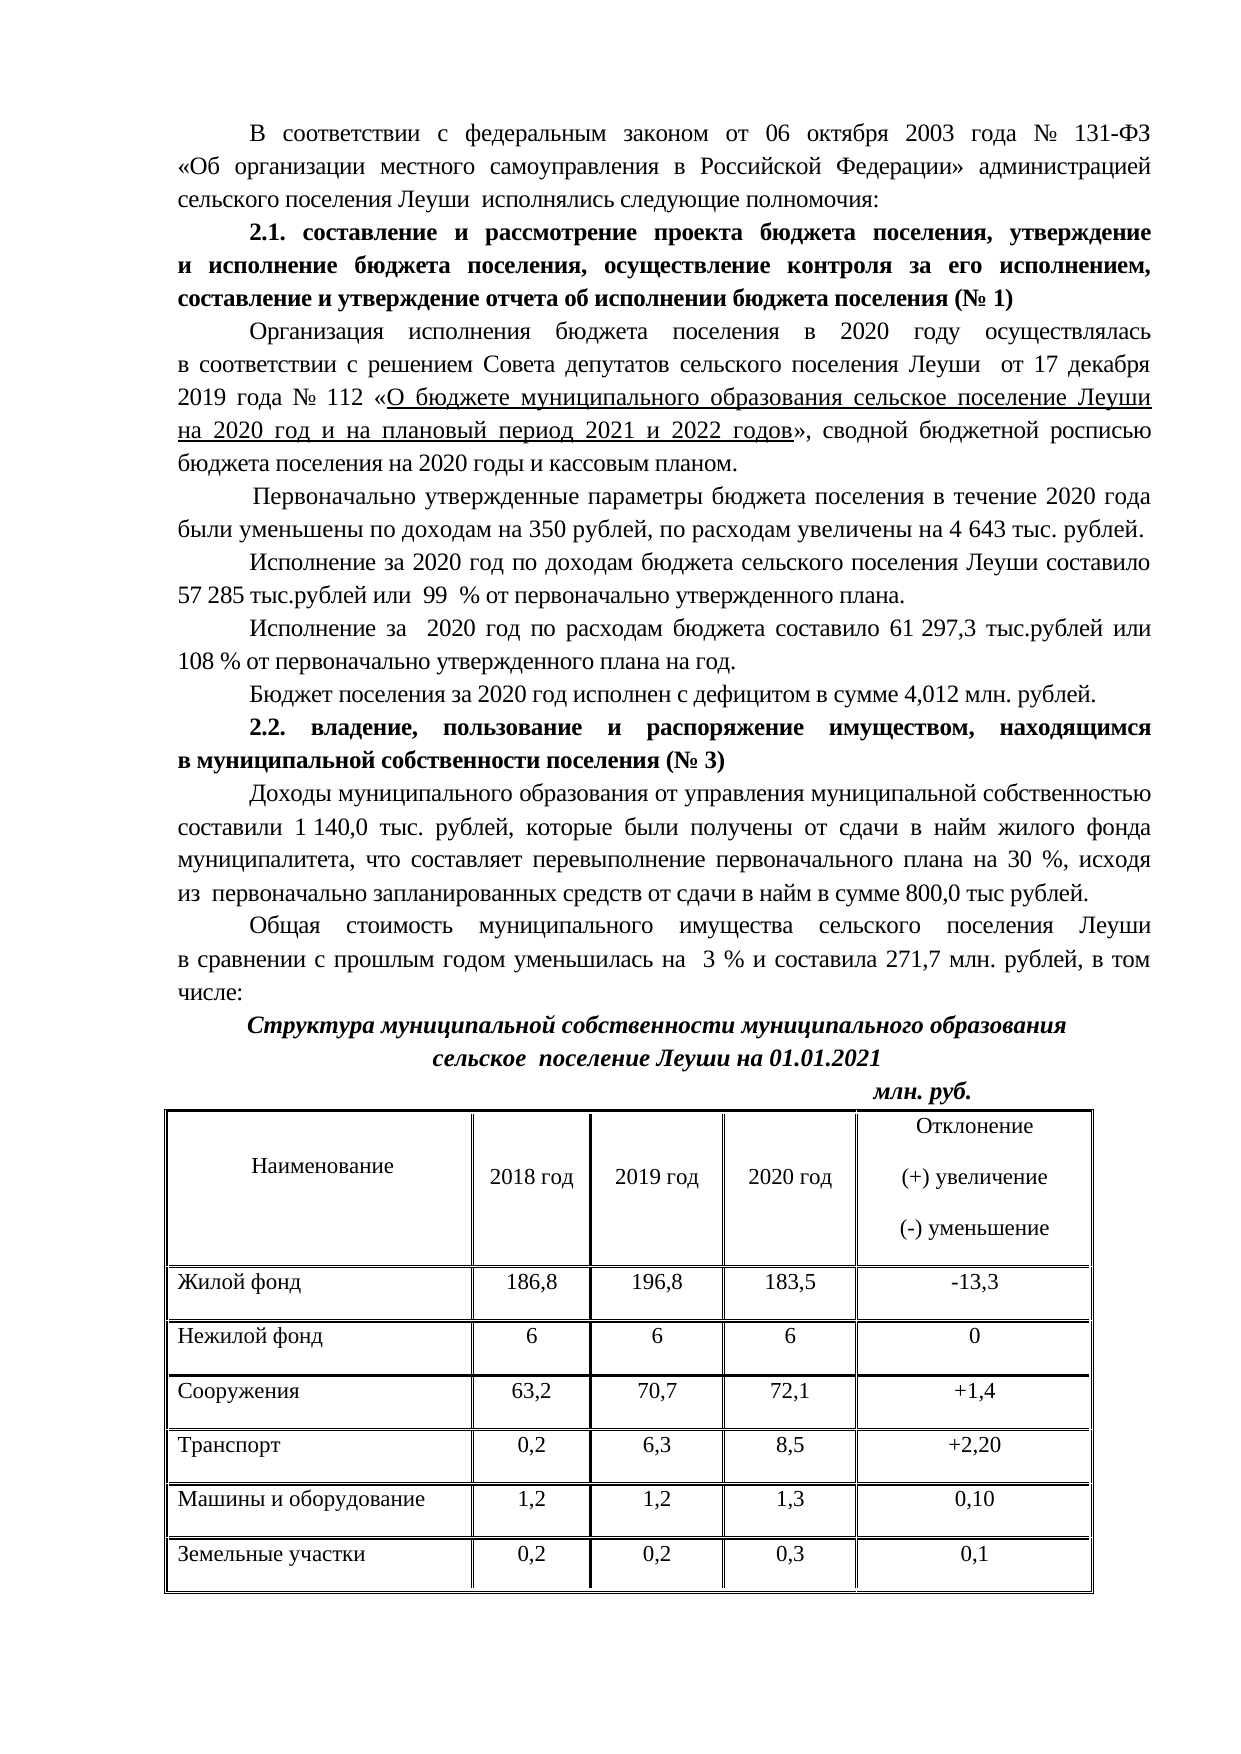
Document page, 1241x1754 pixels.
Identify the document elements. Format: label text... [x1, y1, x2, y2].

table_cell 0 [856, 1319, 1093, 1374]
table_cell 0,2 [473, 1540, 591, 1591]
text сельское поселение Леуши на 01.01.2021 [162, 1043, 1152, 1071]
table_cell 0,2 [474, 1431, 589, 1482]
table_header 2019 год [591, 1112, 723, 1265]
text Первоначально утвержденные параметры бюджета поселения в течение 2020 года были уменьшены по доходам на 350 рублей, по расходам увеличены на 4 643 тыс. рублей. [177, 481, 1152, 543]
table_cell Жилой фонд [168, 1265, 471, 1319]
table_cell Сооружения [168, 1374, 471, 1428]
table_cell 63,2 [474, 1377, 589, 1428]
text Исполнение за 2020 год по доходам бюджета сельского поселения Леуши составило 57 285 тыс.рублей или 99 % от первоначально утвержденного плана. [177, 547, 1152, 609]
table_header Отклонение (+) увеличение (-) уменьшение [856, 1110, 1091, 1265]
table_cell 70,7 [592, 1377, 722, 1428]
table_cell 8,5 [725, 1431, 855, 1482]
text 2.2. владение, пользование и распоряжение имуществом, находящимся в муниципальной собственности поселения (№ 3) [177, 712, 1152, 774]
table_cell Транспорт [168, 1428, 471, 1482]
table_cell 0,2 [591, 1540, 723, 1591]
text млн. руб. [619, 1076, 1152, 1104]
table_header 2020 год [724, 1112, 856, 1265]
table_cell 72,1 [725, 1377, 855, 1428]
text 2.1. составление и рассмотрение проекта бюджета поселения, утверждение и исполнение бюджета поселения, осуществление контроля за его исполнением, составление и утверждение отчета об исполнении бюджета поселения (№ 1) [177, 217, 1152, 312]
table_cell 1,2 [474, 1486, 589, 1536]
text В соответствии с федеральным законом от 06 октября 2003 года № 131-ФЗ «Об организации местного самоуправления в Российской Федерации» администрацией сельского поселения Леуши исполнялись следующие полномочия: [177, 118, 1152, 213]
table_cell 183,5 [725, 1268, 855, 1319]
table_cell Земельные участки [166, 1536, 472, 1591]
text Организация исполнения бюджета поселения в 2020 году осуществлялась в соответствии с решением Совета депутатов сельского поселения Леуши от 17 декабря 2019 года № 112 «О бюджете муниципального образования сельское поселение Леуши на 2020 год и на плановый период 2021 и 2022 годов», сводной бюджетной росписью бюджета поселения на 2020 годы и кассовым планом. [177, 316, 1152, 477]
text Доходы муниципального образования от управления муниципальной собственностью составили 1 140,0 тыс. рублей, которые были получены от сдачи в найм жилого фонда муниципалитета, что составляет перевыполнение первоначального плана на 30 %, исходя из первоначально запланированных средств от сдачи в найм в сумме 800,0 тыс рублей. [177, 778, 1152, 906]
table_cell 1,3 [725, 1486, 855, 1536]
table_cell -13,3 [858, 1265, 1091, 1319]
table_cell 6 [592, 1323, 722, 1374]
table_cell 6 [474, 1323, 589, 1374]
table_cell 0,10 [858, 1482, 1091, 1536]
table_cell 6,3 [592, 1431, 722, 1482]
text Бюджет поселения за 2020 год исполнен с дефицитом в сумме 4,012 млн. рублей. [177, 679, 1152, 708]
table_cell 6 [725, 1323, 855, 1374]
table_header Наименование [168, 1112, 472, 1265]
table_cell Машины и оборудование [168, 1482, 471, 1536]
text Общая стоимость муниципального имущества сельского поселения Леуши в сравнении с прошлым годом уменьшилась на 3 % и составила 271,7 млн. рублей, в том числе: [177, 911, 1152, 1005]
table_cell +2,20 [858, 1428, 1091, 1482]
table_cell 0,1 [856, 1536, 1093, 1591]
table_cell 0,3 [724, 1540, 856, 1591]
text Структура муниципальной собственности муниципального образования [162, 1010, 1152, 1038]
table_cell 186,8 [474, 1268, 589, 1319]
text Исполнение за 2020 год по расходам бюджета составило 61 297,3 тыс.рублей или 108 % от первоначально утвержденного плана на год. [177, 613, 1152, 675]
table_cell 1,2 [592, 1486, 722, 1536]
table_cell +1,4 [858, 1374, 1091, 1428]
table_header 2018 год [473, 1112, 591, 1265]
table_cell Нежилой фонд [166, 1319, 472, 1374]
table_cell 196,8 [592, 1268, 722, 1319]
